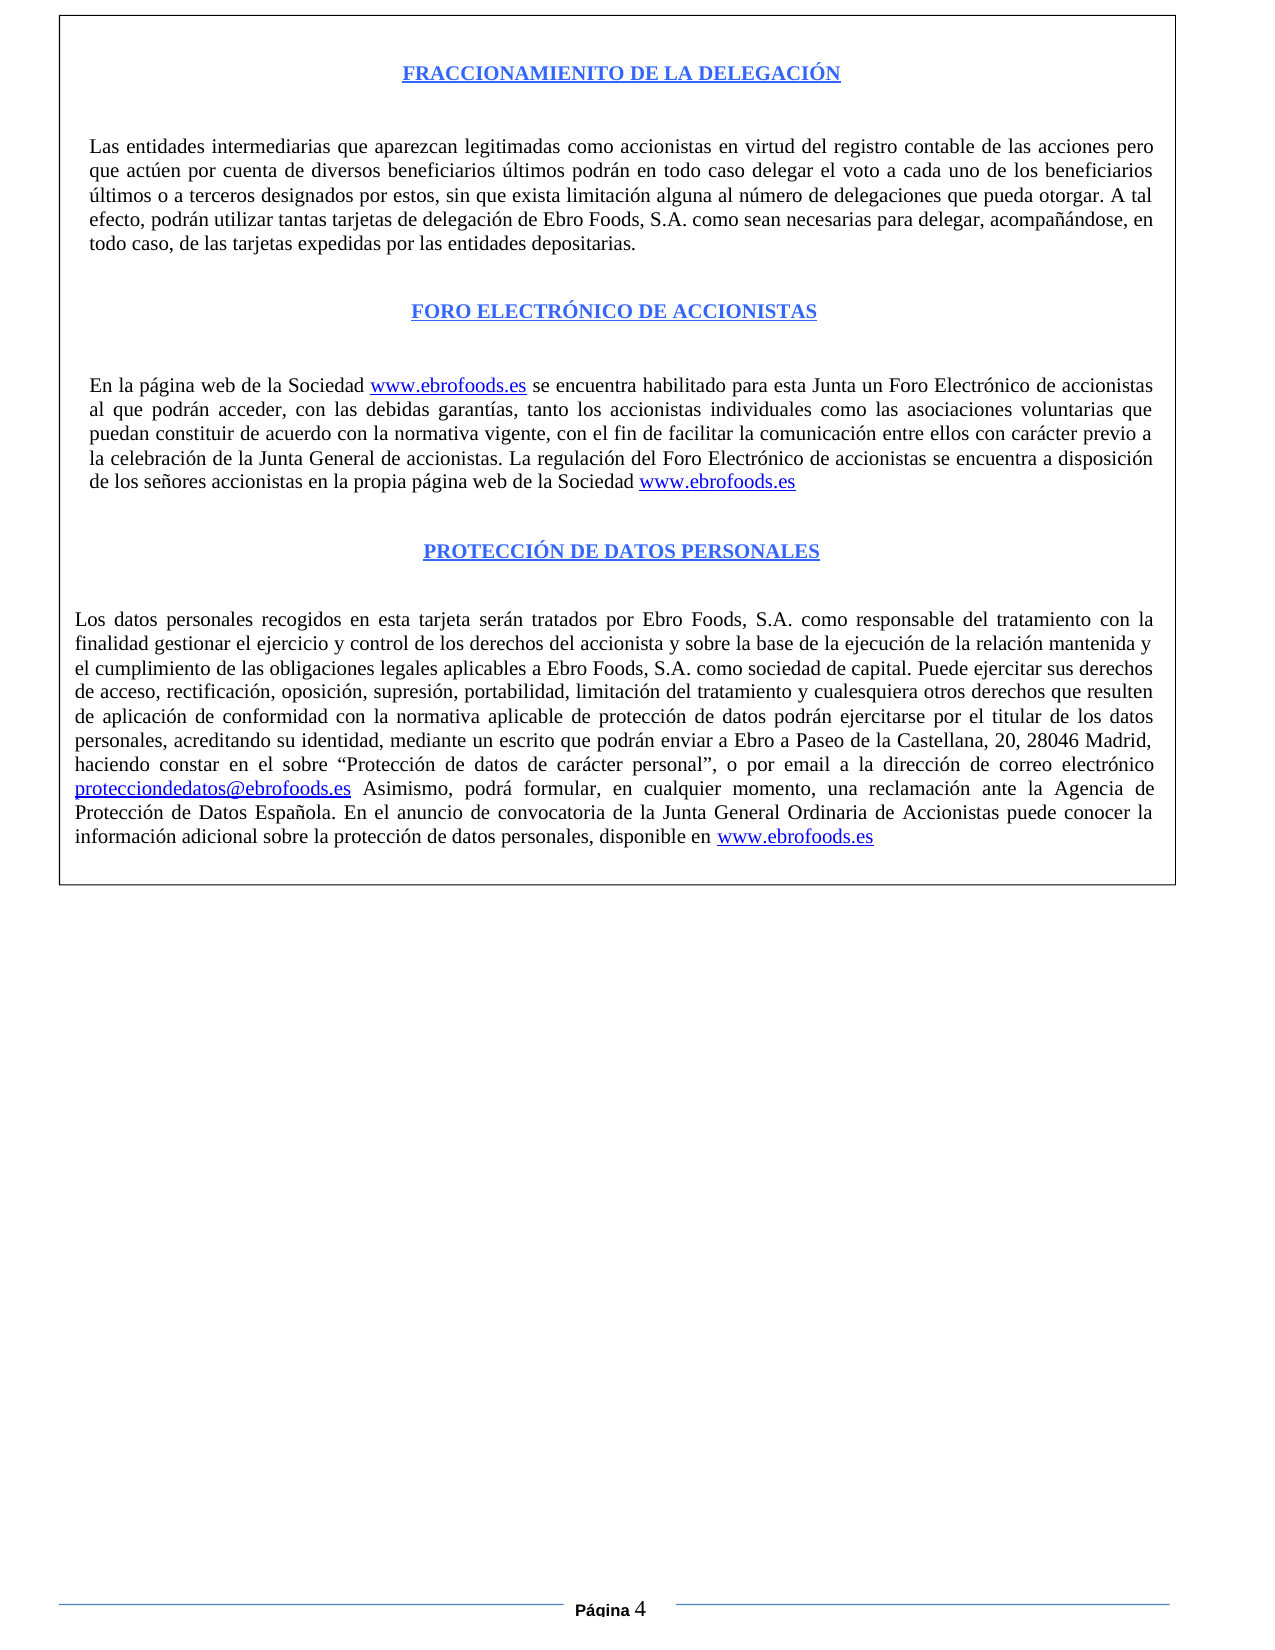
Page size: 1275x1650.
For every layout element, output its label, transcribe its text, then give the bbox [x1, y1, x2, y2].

subtitle PROTECCIÓN DE DATOS PERSONALES [401, 538, 842, 563]
text Los datos personales recogidos en esta tarjeta serán tratados por Ebro Foods, S.A. como responsable del tratamiento con la finalidad gestionar el ejercicio y control de los derechos del accionista y sobre la base de la ejecución de la relación mantenida y el cumplimiento de las obligaciones legales aplicables a Ebro Foods, S.A. como sociedad de capital. Puede ejercitar sus derechos de acceso, rectificación, oposición, supresión, portabilidad, limitación del tratamiento y cualesquiera otros derechos que resulten de aplicación de conformidad con la normativa aplicable de protección de datos podrán ejercitarse por el titular de los datos personales, acreditando su identidad, mediante un escrito que podrán enviar a Ebro a Paseo de la Castellana, 20, 28046 Madrid, haciendo constar en el sobre “Protección de datos de carácter personal”, o por email a la dirección de correo electrónico protecciondedatos@ebrofoods.es Asimismo, podrá formular, en cualquier momento, una reclamación ante la Agencia de Protección de Datos Española. En el anuncio de convocatoria de la Junta General Ordinaria de Accionistas puede conocer la información adicional sobre la protección de datos personales, disponible en www.ebrofoods.es [74, 607, 1154, 848]
subtitle FORO ELECTRÓNICO DE ACCIONISTAS [386, 299, 842, 323]
text Las entidades intermediarias que aparezcan legitimadas como accionistas en virtud del registro contable de las acciones pero que actúen por cuenta de diversos beneficiarios últimos podrán en todo caso delegar el voto a cada uno de los beneficiarios últimos o a terceros designados por estos, sin que exista limitación alguna al número de delegaciones que pueda otorgar. A tal efecto, podrán utilizar tantas tarjetas de delegación de Ebro Foods, S.A. como sean necesarias para delegar, acompañándose, en todo caso, de las tarjetas expedidas por las entidades depositarias. [89, 134, 1154, 255]
subtitle FRACCIONAMIENITO DE LA DELEGACIÓN [401, 61, 842, 85]
text En la página web de la Sociedad www.ebrofoods.es se encuentra habilitado para esta Junta un Foro Electrónico de accionistas al que podrán acceder, con las debidas garantías, tanto los accionistas individuales como las asociaciones voluntarias que puedan constituir de acuerdo con la normativa vigente, con el fin de facilitar la comunicación entre ellos con carácter previo a la celebración de la Junta General de accionistas. La regulación del Foro Electrónico de accionistas se encuentra a disposición de los señores accionistas en la propia página web de la Sociedad www.ebrofoods.es [89, 373, 1154, 493]
